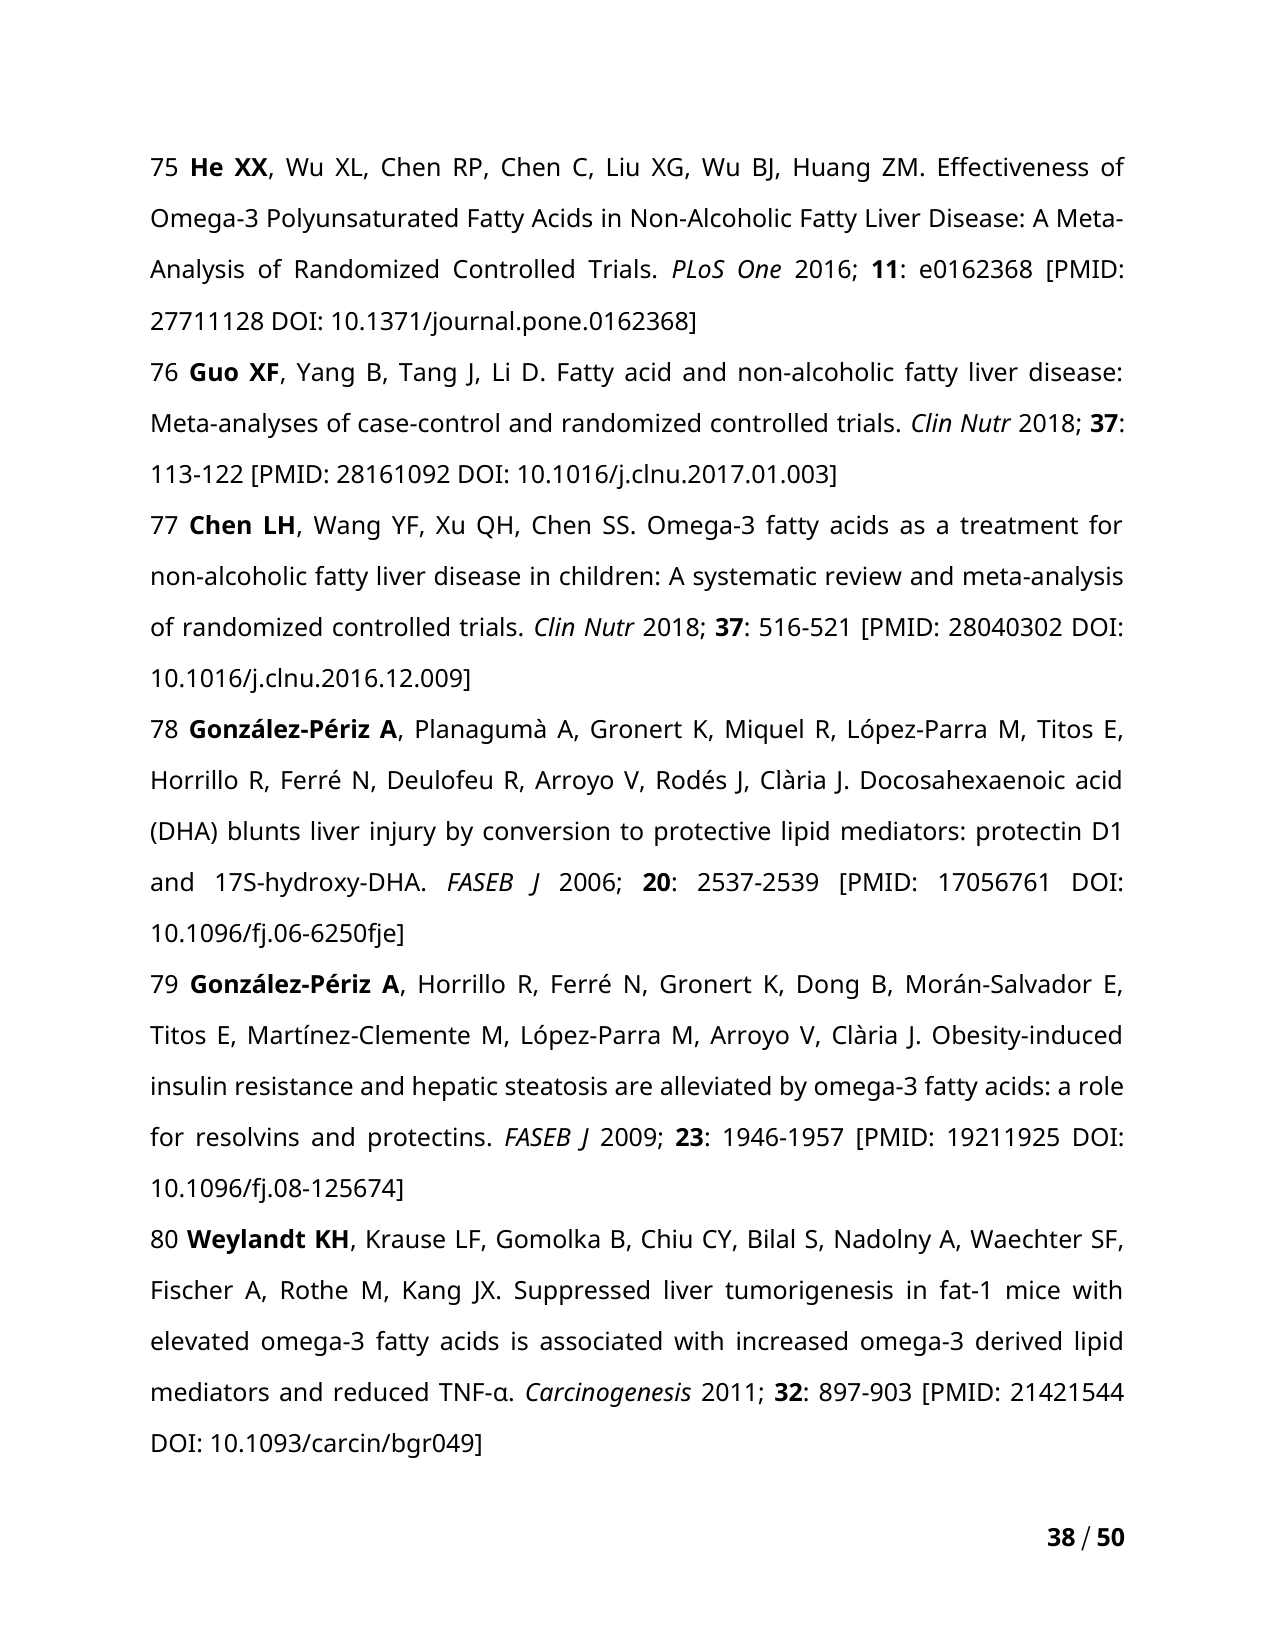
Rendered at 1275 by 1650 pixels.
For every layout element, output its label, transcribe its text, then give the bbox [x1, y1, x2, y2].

text 78 González-Périz A, Planagumà A, Gronert K, Miquel R, López-Parra M, Titos E, Horrillo R, Ferré N, Deulofeu R, Arroyo V, Rodés J, Clària J. Docosahexaenoic acid (DHA) blunts liver injury by conversion to protective lipid mediators: protectin D1 and 17S-hydroxy-DHA. FASEB J 2006; 20: 2537-2539 [PMID: 17056761 DOI: 10.1096/fj.06-6250fje] [150, 711, 1125, 950]
text 77 Chen LH, Wang YF, Xu QH, Chen SS. Omega-3 fatty acids as a treatment for non-alcoholic fatty liver disease in children: A systematic review and meta-analysis of randomized controlled trials. Clin Nutr 2018; 37: 516-521 [PMID: 28040302 DOI: 10.1016/j.clnu.2016.12.009] [150, 507, 1125, 694]
text 75 He XX, Wu XL, Chen RP, Chen C, Liu XG, Wu BJ, Huang ZM. Effectiveness of Omega-3 Polyunsaturated Fatty Acids in Non-Alcoholic Fatty Liver Disease: A Meta-Analysis of Randomized Controlled Trials. PLoS One 2016; 11: e0162368 [PMID: 27711128 DOI: 10.1371/journal.pone.0162368] [150, 150, 1125, 337]
text 76 Guo XF, Yang B, Tang J, Li D. Fatty acid and non-alcoholic fatty liver disease: Meta-analyses of case-control and randomized controlled trials. Clin Nutr 2018; 37: 113-122 [PMID: 28161092 DOI: 10.1016/j.clnu.2017.01.003] [150, 354, 1125, 490]
text 80 Weylandt KH, Krause LF, Gomolka B, Chiu CY, Bilal S, Nadolny A, Waechter SF, Fischer A, Rothe M, Kang JX. Suppressed liver tumorigenesis in fat-1 mice with elevated omega-3 fatty acids is associated with increased omega-3 derived lipid mediators and reduced TNF-α. Carcinogenesis 2011; 32: 897-903 [PMID: 21421544 DOI: 10.1093/carcin/bgr049] [150, 1222, 1125, 1460]
text 79 González-Périz A, Horrillo R, Ferré N, Gronert K, Dong B, Morán-Salvador E, Titos E, Martínez-Clemente M, López-Parra M, Arroyo V, Clària J. Obesity-induced insulin resistance and hepatic steatosis are alleviated by omega-3 fatty acids: a role for resolvins and protectins. FASEB J 2009; 23: 1946-1957 [PMID: 19211925 DOI: 10.1096/fj.08-125674] [150, 967, 1125, 1205]
